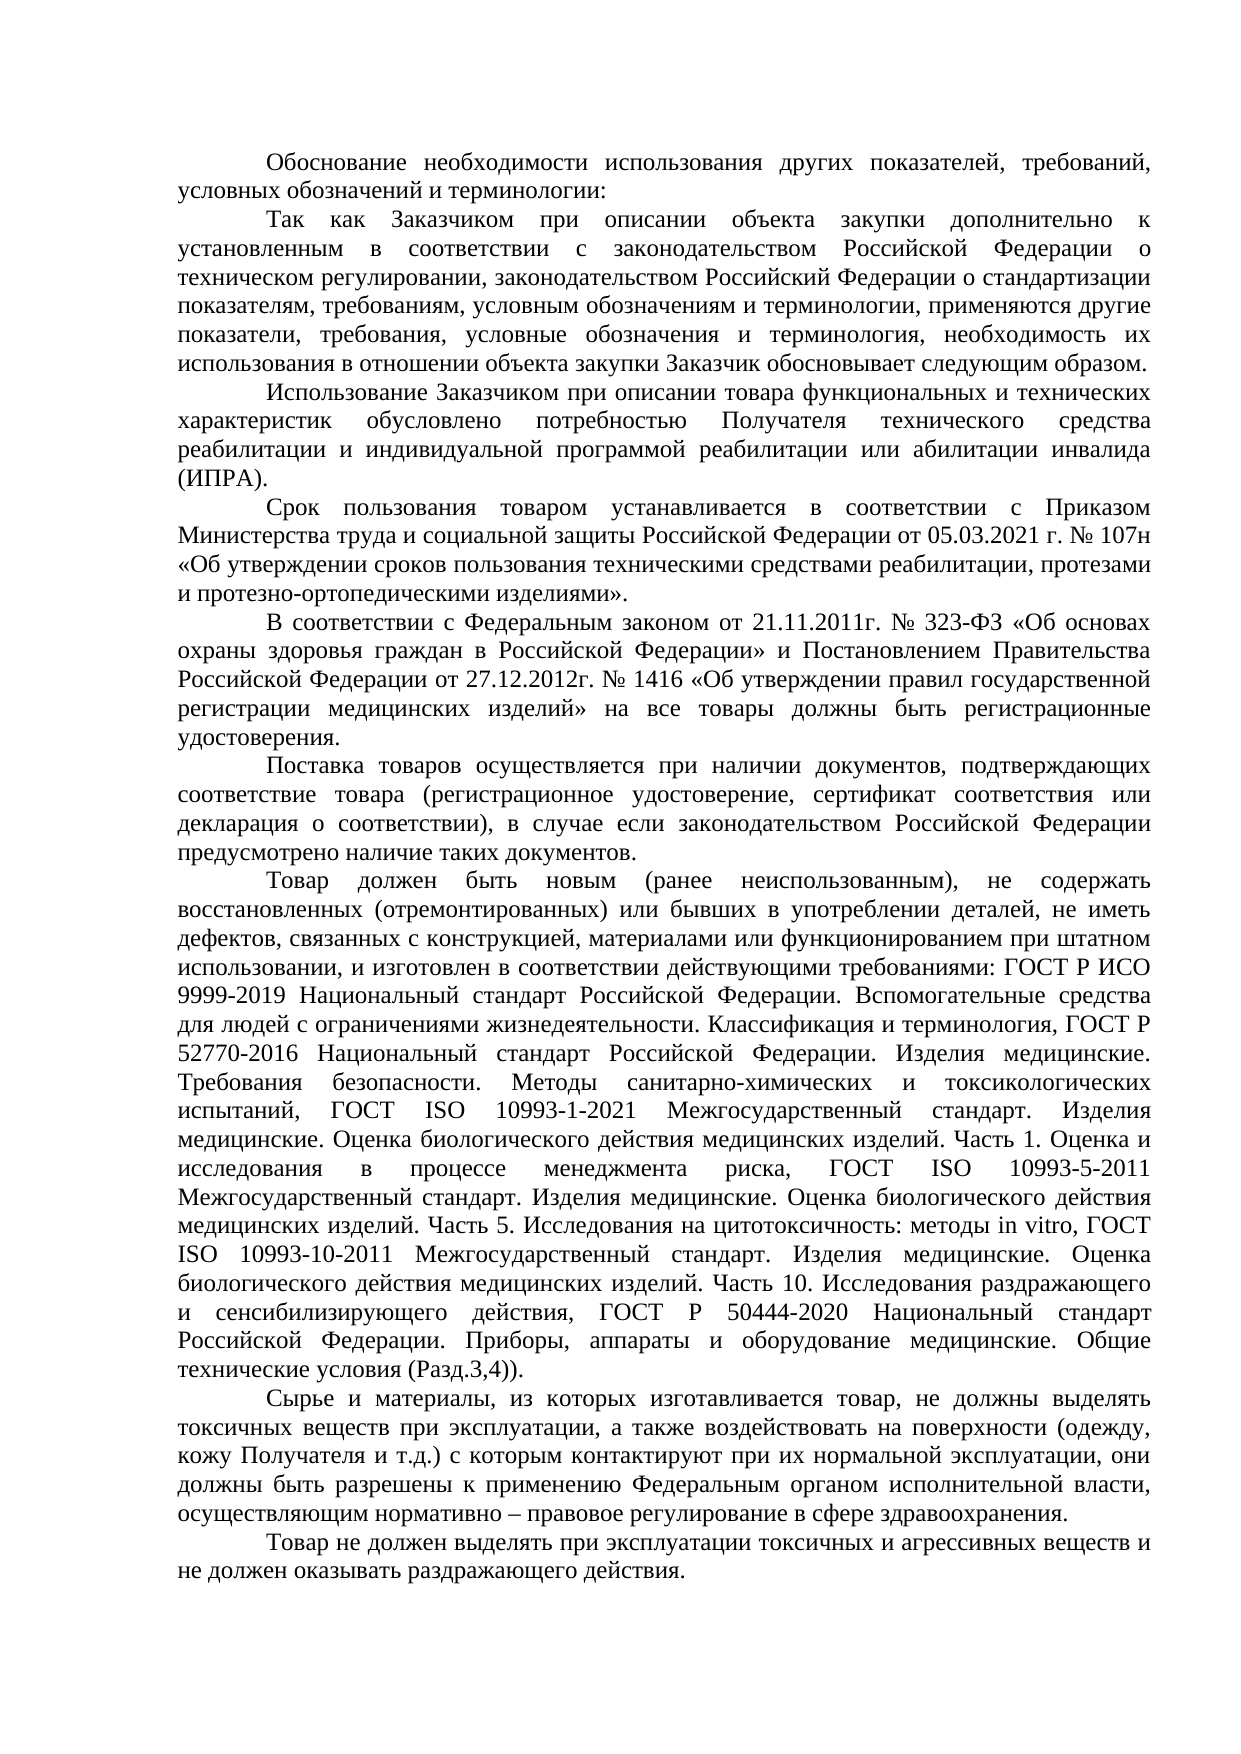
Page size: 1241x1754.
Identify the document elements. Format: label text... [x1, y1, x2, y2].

text Сырье и материалы, из которых изготавливается товар, не должны выделять токсичных веществ при эксплуатации, а также воздействовать на поверхности (одежду, кожу Получателя и т.д.) с которым контактируют при их нормальной эксплуатации, они должны быть разрешены к применению Федеральным органом исполнительной власти, осуществляющим нормативно – правовое регулирование в сфере здравоохранения. [177, 1383, 1152, 1527]
text Срок пользования товаром устанавливается в соответствии с Приказом Министерства труда и социальной защиты Российской Федерации от 05.03.2021 г. № 107н «Об утверждении сроков пользования техническими средствами реабилитации, протезами и протезно-ортопедическими изделиями». [177, 492, 1152, 607]
text Поставка товаров осуществляется при наличии документов, подтверждающих соответствие товара (регистрационное удостоверение, сертификат соответствия или декларация о соответствии), в случае если законодательством Российской Федерации предусмотрено наличие таких документов. [177, 751, 1152, 866]
text Использование Заказчиком при описании товара функциональных и технических характеристик обусловлено потребностью Получателя технического средства реабилитации и индивидуальной программой реабилитации или абилитации инвалида (ИПРА). [177, 377, 1152, 492]
text Так как Заказчиком при описании объекта закупки дополнительно к установленным в соответствии с законодательством Российской Федерации о техническом регулировании, законодательством Российский Федерации о стандартизации показателям, требованиям, условным обозначениям и терминологии, применяются другие показатели, требования, условные обозначения и терминология, необходимость их использования в отношении объекта закупки Заказчик обосновывает следующим образом. [177, 204, 1152, 377]
text В соответствии с Федеральным законом от 21.11.2011г. № 323-ФЗ «Об основах охраны здоровья граждан в Российской Федерации» и Постановлением Правительства Российской Федерации от 27.12.2012г. № 1416 «Об утверждении правил государственной регистрации медицинских изделий» на все товары должны быть регистрационные удостоверения. [177, 607, 1152, 751]
text Товар не должен выделять при эксплуатации токсичных и агрессивных веществ и не должен оказывать раздражающего действия. [177, 1527, 1152, 1584]
text Обоснование необходимости использования других показателей, требований, условных обозначений и терминологии: [177, 147, 1152, 204]
text Товар должен быть новым (ранее неиспользованным), не содержать восстановленных (отремонтированных) или бывших в употреблении деталей, не иметь дефектов, связанных с конструкцией, материалами или функционированием при штатном использовании, и изготовлен в соответствии действующими требованиями: ГОСТ Р ИСО 9999-2019 Национальный стандарт Российской Федерации. Вспомогательные средства для людей с ограничениями жизнедеятельности. Классификация и терминология, ГОСТ Р 52770-2016 Национальный стандарт Российской Федерации. Изделия медицинские. Требования безопасности. Методы санитарно-химических и токсикологических испытаний, ГОСТ ISO 10993-1-2021 Межгосударственный стандарт. Изделия медицинские. Оценка биологического действия медицинских изделий. Часть 1. Оценка и исследования в процессе менеджмента риска, ГОСТ ISO 10993-5-2011 Межгосударственный стандарт. Изделия медицинские. Оценка биологического действия медицинских изделий. Часть 5. Исследования на цитотоксичность: методы in vitro, ГОСТ ISO 10993-10-2011 Межгосударственный стандарт. Изделия медицинские. Оценка биологического действия медицинских изделий. Часть 10. Исследования раздражающего и сенсибилизирующего действия, ГОСТ Р 50444-2020 Национальный стандарт Российской Федерации. Приборы, аппараты и оборудование медицинские. Общие технические условия (Разд.3,4)). [177, 866, 1152, 1383]
